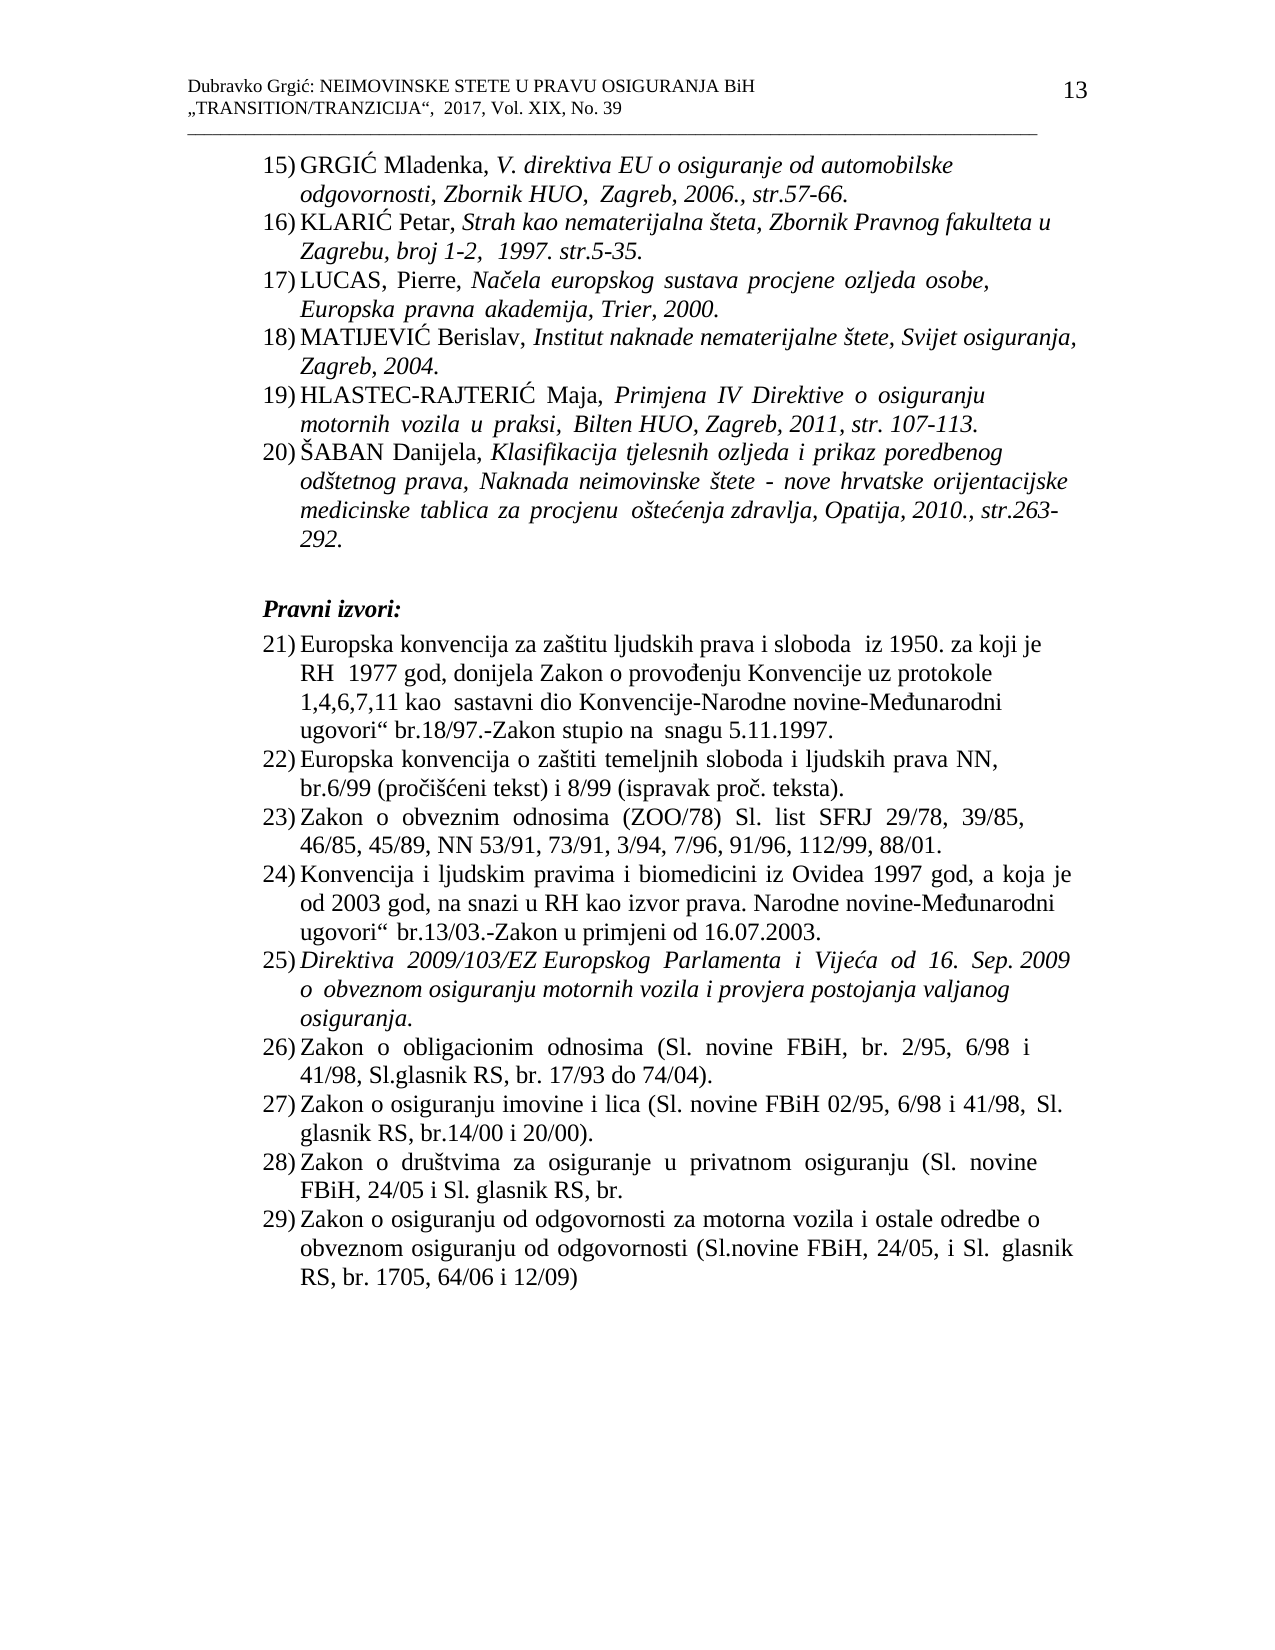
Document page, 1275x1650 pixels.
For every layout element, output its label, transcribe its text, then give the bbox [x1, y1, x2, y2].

list Zakon o društvima za osiguranje u privatnom osiguranju (Sl. novine FBiH, 24/05 i Sl. glasnik RS, br. [262, 1147, 1077, 1204]
list HLASTEC-RAJTERIĆ Maja, Primjena IV Direktive o osiguranju motornih vozila u praksi, Bilten HUO, Zagreb, 2011, str. 107-113. [262, 380, 1077, 437]
list Europska konvencija za zaštitu ljudskih prava i sloboda iz 1950. za koji je RH 1977 god, donijela Zakon o provođenju Konvencije uz protokole 1,4,6,7,11 kao sastavni dio Konvencije-Narodne novine-Međunarodni ugovori“ br.18/97.-Zakon stupio na snagu 5.11.1997. [262, 629, 1077, 744]
list GRGIĆ Mladenka, V. direktiva EU o osiguranje od automobilske odgovornosti, Zbornik HUO, Zagreb, 2006., str.57-66. [262, 150, 1077, 207]
list Zakon o osiguranju imovine i lica (Sl. novine FBiH 02/95, 6/98 i 41/98, Sl. glasnik RS, br.14/00 i 20/00). [262, 1089, 1077, 1147]
list MATIJEVIĆ Berislav, Institut naknade nematerijalne štete, Svijet osiguranja, Zagreb, 2004. [262, 322, 1077, 380]
list ŠABAN Danijela, Klasifikacija tjelesnih ozljeda i prikaz poredbenog odštetnog prava, Naknada neimovinske štete - nove hrvatske orijentacijske medicinske tablica za procjenu oštećenja zdravlja, Opatija, 2010., str.263-292. [262, 437, 1077, 552]
list Zakon o obligacionim odnosima (Sl. novine FBiH, br. 2/95, 6/98 i 41/98, Sl.glasnik RS, br. 17/93 do 74/04). [262, 1032, 1077, 1089]
list Europska konvencija o zaštiti temeljnih sloboda i ljudskih prava NN, br.6/99 (pročišćeni tekst) i 8/99 (ispravak proč. teksta). [262, 744, 1077, 802]
list Direktiva 2009/103/EZ Europskog Parlamenta i Vijeća od 16. Sep. 2009 o obveznom osiguranju motornih vozila i provjera postojanja valjanog osiguranja. [262, 946, 1077, 1032]
list KLARIĆ Petar, Strah kao nematerijalna šteta, Zbornik Pravnog fakulteta u Zagrebu, broj 1-2, 1997. str.5-35. [262, 207, 1077, 265]
list Konvencija i ljudskim pravima i biomedicini iz Ovidea 1997 god, a koja je od 2003 god, na snazi u RH kao izvor prava. Narodne novine-Međunarodni ugovori“ br.13/03.-Zakon u primjeni od 16.07.2003. [262, 859, 1077, 946]
text Pravni izvori: [262, 594, 1077, 623]
list Zakon o osiguranju od odgovornosti za motorna vozila i ostale odredbe o obveznom osiguranju od odgovornosti (Sl.novine FBiH, 24/05, i Sl. glasnik RS, br. 1705, 64/06 i 12/09) [262, 1204, 1077, 1291]
list Zakon o obveznim odnosima (ZOO/78) Sl. list SFRJ 29/78, 39/85, 46/85, 45/89, NN 53/91, 73/91, 3/94, 7/96, 91/96, 112/99, 88/01. [262, 802, 1077, 859]
list LUCAS, Pierre, Načela europskog sustava procjene ozljeda osobe, Europska pravna akademija, Trier, 2000. [262, 265, 1077, 322]
